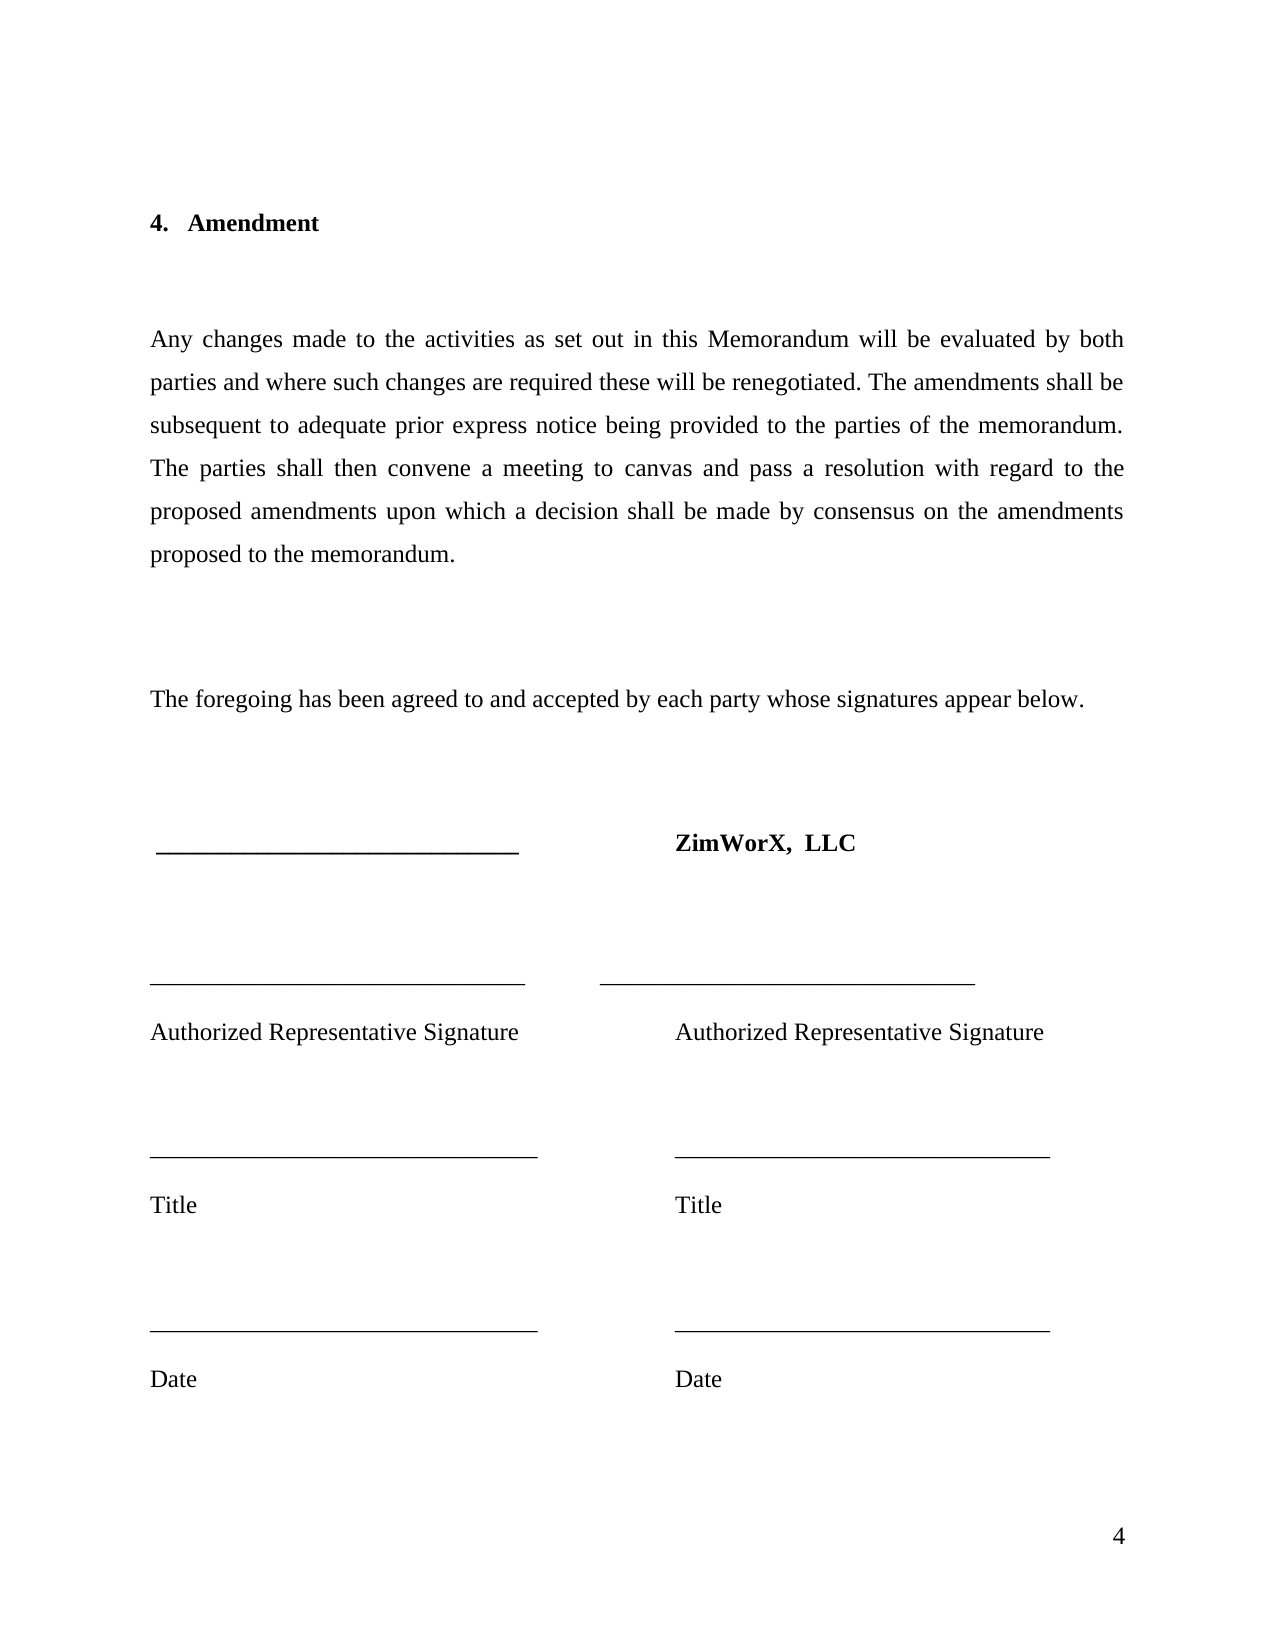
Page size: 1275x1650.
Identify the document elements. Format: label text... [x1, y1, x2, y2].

text Date Date [150, 1364, 1125, 1393]
text Title Title [150, 1190, 1125, 1219]
text _____________________________ ZimWorX, LLC [150, 828, 1125, 857]
text _______________________________ ______________________________ [150, 1306, 1125, 1335]
text The foregoing has been agreed to and accepted by each party whose signatures appear below. [150, 684, 1125, 713]
text 4. Amendment [150, 208, 1125, 237]
text ______________________________ ______________________________ [150, 959, 1125, 987]
text Authorized Representative Signature Authorized Representative Signature [150, 1017, 1125, 1045]
text _______________________________ ______________________________ [150, 1132, 1125, 1161]
text Any changes made to the activities as set out in this Memorandum will be evaluated by both parties and where such changes are required these will be renegotiated. The amendments shall be subsequent to adequate prior express notice being provided to the parties of the memorandum. The parties shall then convene a meeting to canvas and pass a resolution with regard to the proposed amendments upon which a decision shall be made by consensus on the amendments proposed to the memorandum. [150, 324, 1125, 568]
